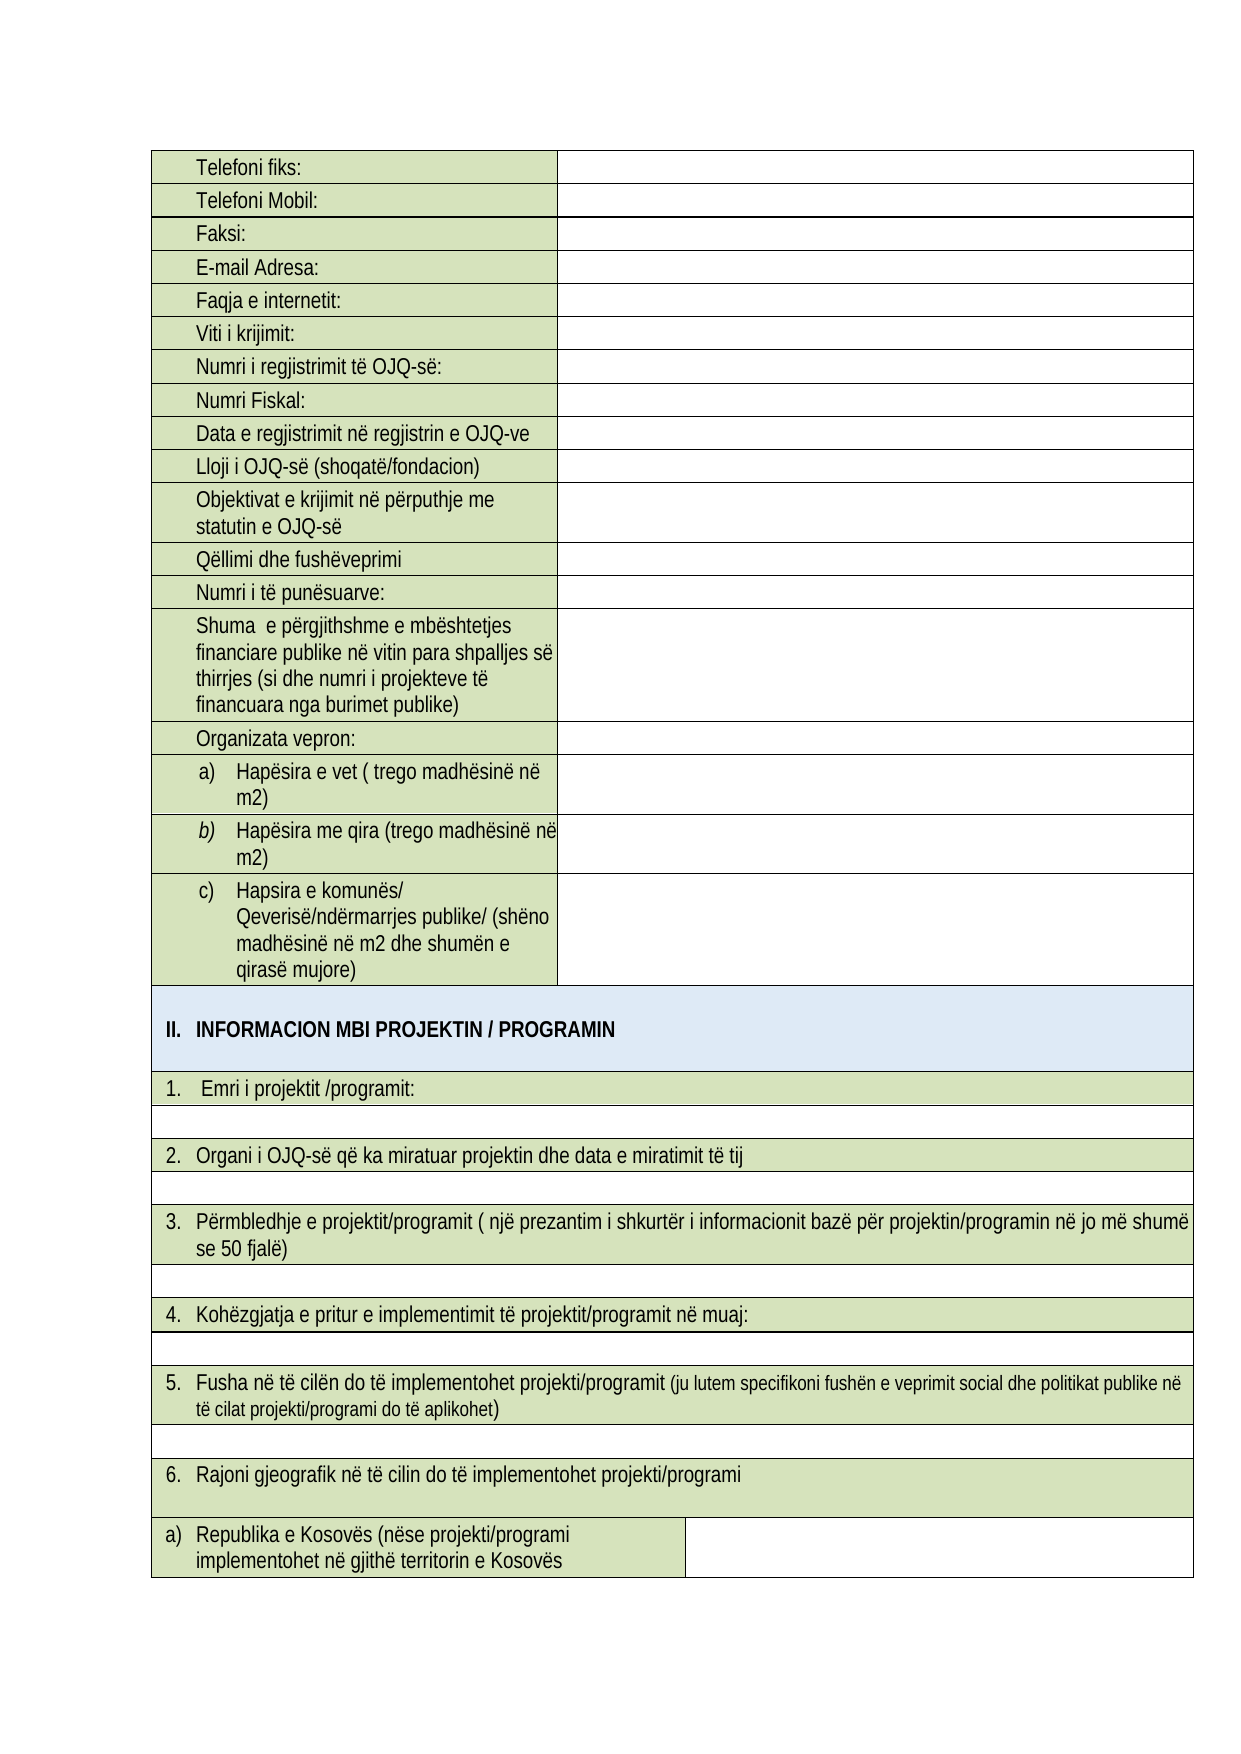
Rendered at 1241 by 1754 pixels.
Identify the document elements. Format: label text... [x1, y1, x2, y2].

table_cell 3. [152, 1205, 195, 1264]
table_cell [152, 755, 195, 813]
table_cell [558, 722, 1193, 754]
table_cell Faksi: [195, 218, 557, 250]
table_cell INFORMACION MBI PROJEKTIN / PROGRAMIN [195, 986, 1193, 1071]
table_cell Objektivat e krijimit në përputhje me statutin e OJQ-së [195, 483, 557, 542]
table_cell [558, 384, 1193, 416]
table_cell Qëllimi dhe fushëveprimi [195, 543, 557, 575]
table_cell Organizata vepron: [195, 722, 557, 754]
table_cell 2. [152, 1139, 195, 1171]
table_cell [152, 1172, 1193, 1204]
table_cell Rajoni gjeografik në të cilin do të implementohet projekti/programi [195, 1459, 1193, 1517]
table_cell 1. [152, 1072, 195, 1104]
table_cell II. [152, 986, 195, 1071]
table_cell [558, 576, 1193, 608]
table_cell Shuma e përgjithshme e mbështetjes financiare publike në vitin para shpalljes së thirrjes (si dhe numri i projekteve të financuara nga burimet publike) [195, 609, 557, 721]
table_cell Viti i krijimit: [195, 317, 557, 349]
table_cell [152, 815, 195, 873]
table_cell a) [152, 1518, 195, 1577]
table_cell Numri i të punësuarve: [195, 576, 557, 608]
table_cell Përmbledhje e projektit/programit ( një prezantim i shkurtër i informacionit bazë për projektin/programin në jo më shumë se 50 fjalë) [195, 1205, 1193, 1264]
table_cell [558, 218, 1193, 250]
table_cell Hapësira me qira (trego madhësinë në m2) [195, 815, 557, 873]
table_cell Telefoni Mobil: [195, 184, 557, 216]
table_cell [558, 417, 1193, 449]
table_cell [558, 483, 1193, 542]
table_cell [558, 609, 1193, 721]
table_cell Numri i regjistrimit të OJQ-së: [195, 350, 557, 383]
table_cell [686, 1518, 1193, 1577]
table_cell Emri i projektit /programit: [195, 1072, 1193, 1104]
table_cell E-mail Adresa: [195, 251, 557, 283]
table_cell [558, 755, 1193, 813]
table_cell [152, 350, 195, 383]
table_cell 6. [152, 1459, 195, 1517]
table_cell [558, 151, 1193, 183]
table_cell [152, 874, 195, 985]
table_cell [152, 184, 195, 216]
table_cell [152, 450, 195, 482]
table_cell [558, 815, 1193, 873]
table_cell 4. [152, 1298, 195, 1331]
table_cell [152, 543, 195, 575]
table_cell [152, 218, 195, 250]
table_cell [558, 543, 1193, 575]
table_cell Numri Fiskal: [195, 384, 557, 416]
table_cell [152, 317, 195, 349]
table_cell [558, 284, 1193, 316]
table_cell Hapësira e vet ( trego madhësinë në m2) [195, 755, 557, 813]
table_cell Faqja e internetit: [195, 284, 557, 316]
table_cell [152, 284, 195, 316]
table_cell [558, 317, 1193, 349]
table_cell [558, 350, 1193, 383]
table_cell [152, 384, 195, 416]
table_cell [152, 483, 195, 542]
table_cell [558, 184, 1193, 216]
table_cell [152, 576, 195, 608]
table_cell Telefoni fiks: [195, 151, 557, 183]
table_cell [152, 1425, 1193, 1457]
table_cell [152, 151, 195, 183]
table_cell [152, 609, 195, 721]
table_cell [152, 722, 195, 754]
table_cell Republika e Kosovës (nëse projekti/programi implementohet në gjithë territorin e Kosovës [195, 1518, 685, 1577]
table_cell [152, 1265, 1193, 1297]
table_cell [152, 251, 195, 283]
table_cell Data e regjistrimit në regjistrin e OJQ-ve [195, 417, 557, 449]
table_cell [558, 874, 1193, 985]
table_cell [152, 1106, 1193, 1138]
table_cell Organi i OJQ-së që ka miratuar projektin dhe data e miratimit të tij [195, 1139, 1193, 1171]
table_cell [152, 417, 195, 449]
table_cell [558, 251, 1193, 283]
table_cell Lloji i OJQ-së (shoqatë/fondacion) [195, 450, 557, 482]
table_cell [152, 1333, 1193, 1365]
table_cell Fusha në të cilën do të implementohet projekti/programit (ju lutem specifikoni fushën e veprimit social dhe politikat publike në të cilat projekti/programi do të aplikohet) [195, 1366, 1193, 1424]
table_cell [558, 450, 1193, 482]
table_cell Kohëzgjatja e pritur e implementimit të projektit/programit në muaj: [195, 1298, 1193, 1331]
table_cell 5. [152, 1366, 195, 1424]
table_cell Hapsira e komunës/ Qeverisë/ndërmarrjes publike/ (shëno madhësinë në m2 dhe shumën e qirasë mujore) [195, 874, 557, 985]
